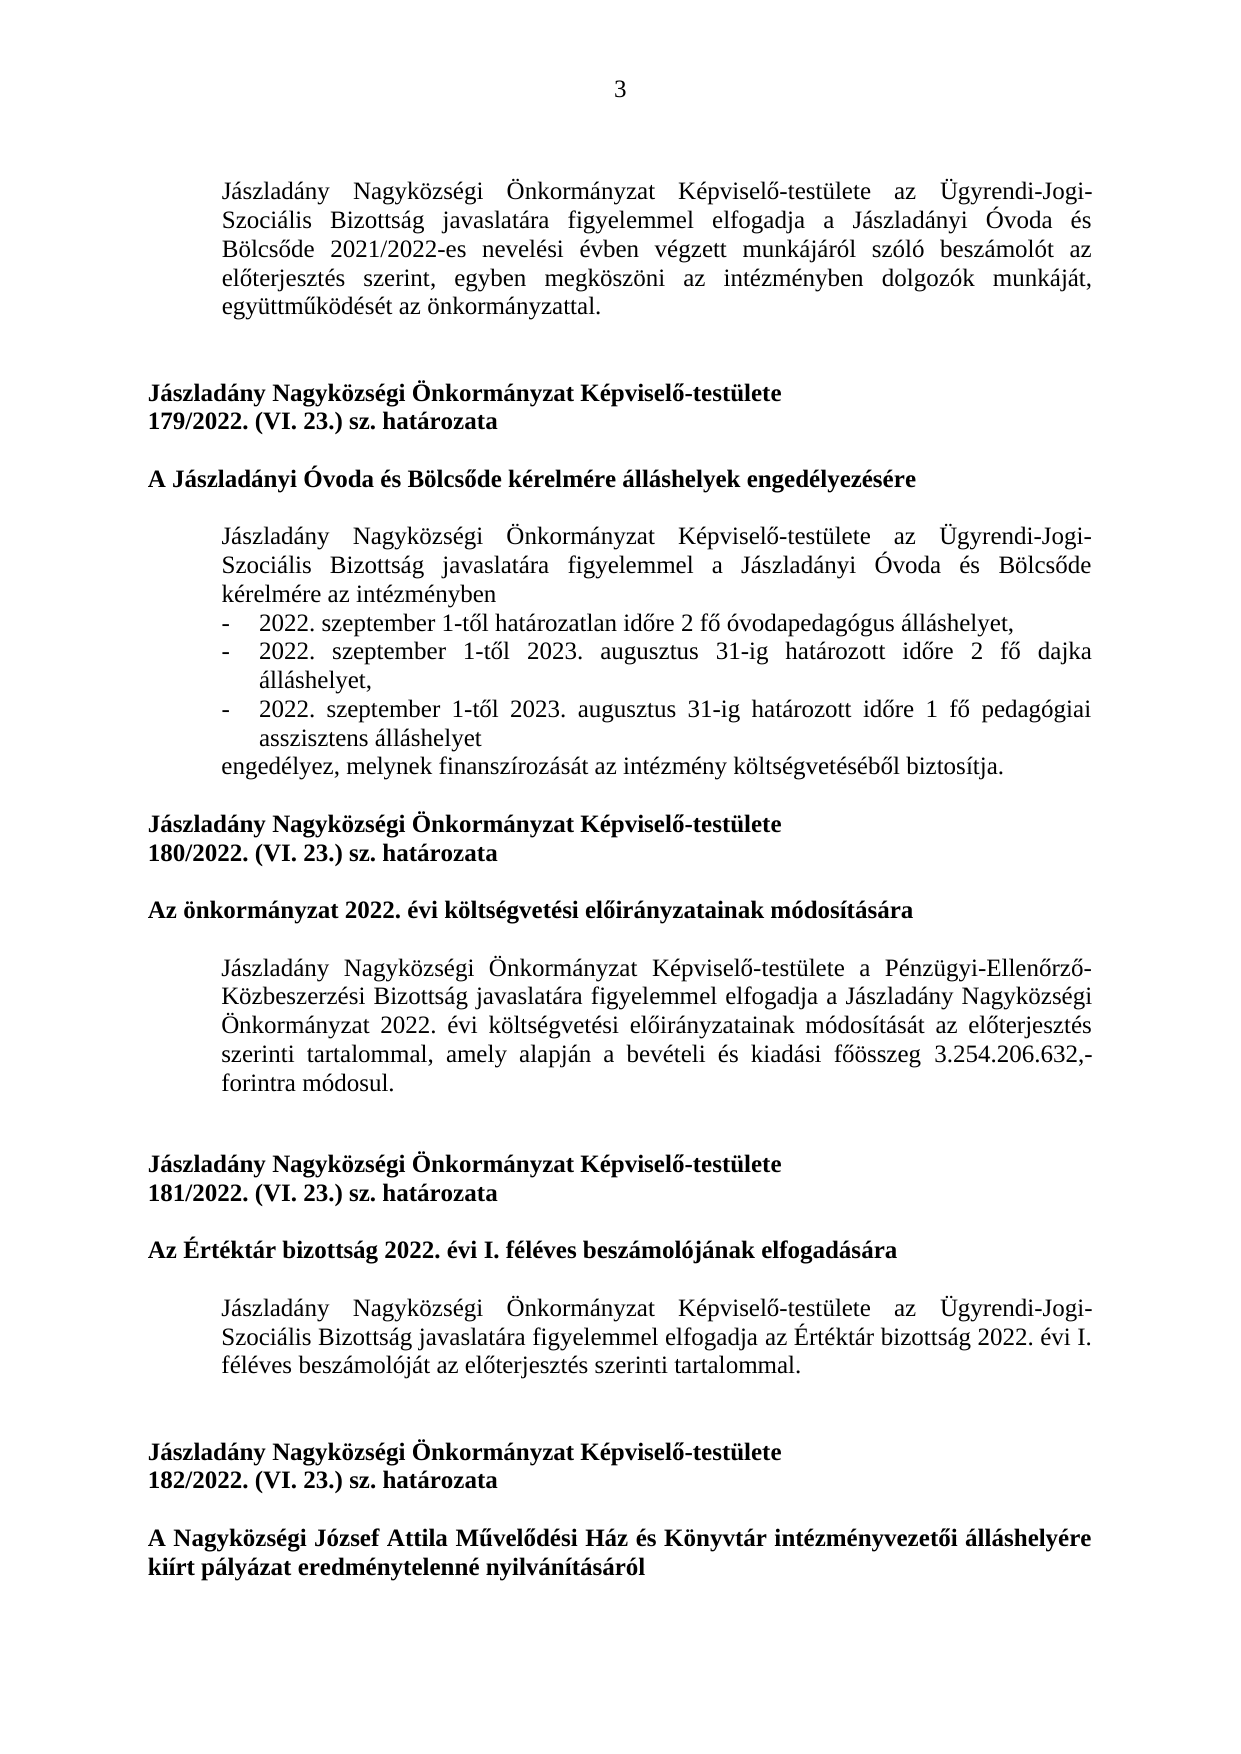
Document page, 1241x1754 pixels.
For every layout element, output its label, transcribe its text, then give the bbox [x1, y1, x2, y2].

text Jászladány Nagyközségi Önkormányzat Képviselő-testülete [148, 378, 1092, 406]
text Jászladány Nagyközségi Önkormányzat Képviselő-testülete a Pénzügyi-Ellenőrző-Közbeszerzési Bizottság javaslatára figyelemmel elfogadja a Jászladány Nagyközségi Önkormányzat 2022. évi költségvetési előirányzatainak módosítását az előterjesztés szerinti tartalommal, amely alapján a bevételi és kiadási főösszeg 3.254.206.632,- forintra módosul. [221, 953, 1092, 1096]
list 2022. szeptember 1-től 2023. augusztus 31-ig határozott időre 2 fő dajka álláshelyet, [221, 636, 1092, 694]
text A Jászladányi Óvoda és Bölcsőde kérelmére álláshelyek engedélyezésére [148, 464, 1092, 493]
text 181/2022. (VI. 23.) sz. határozata [148, 1178, 1092, 1207]
text A Nagyközségi József Attila Művelődési Ház és Könyvtár intézményvezetői álláshelyére kiírt pályázat eredménytelenné nyilvánításáról [148, 1523, 1092, 1581]
text Jászladány Nagyközségi Önkormányzat Képviselő-testülete [148, 1437, 1092, 1466]
text Jászladány Nagyközségi Önkormányzat Képviselő-testülete [148, 809, 1092, 838]
text 182/2022. (VI. 23.) sz. határozata [148, 1466, 1092, 1494]
list 2022. szeptember 1-től 2023. augusztus 31-ig határozott időre 1 fő pedagógiai asszisztens álláshelyet [221, 694, 1092, 751]
text 179/2022. (VI. 23.) sz. határozata [148, 406, 1092, 435]
text Az Értéktár bizottság 2022. évi I. féléves beszámolójának elfogadására [148, 1236, 1092, 1264]
text 180/2022. (VI. 23.) sz. határozata [148, 838, 1092, 866]
text Jászladány Nagyközségi Önkormányzat Képviselő-testülete az Ügyrendi-Jogi-Szociális Bizottság javaslatára figyelemmel elfogadja a Jászladányi Óvoda és Bölcsőde 2021/2022-es nevelési évben végzett munkájáról szóló beszámolót az előterjesztés szerint, egyben megköszöni az intézményben dolgozók munkáját, együttműködését az önkormányzattal. [222, 176, 1092, 320]
text engedélyez, melynek finanszírozását az intézmény költségvetéséből biztosítja. [148, 751, 1092, 780]
text Jászladány Nagyközségi Önkormányzat Képviselő-testülete az Ügyrendi-Jogi-Szociális Bizottság javaslatára figyelemmel a Jászladányi Óvoda és Bölcsőde kérelmére az intézményben [221, 521, 1092, 608]
list 2022. szeptember 1-től határozatlan időre 2 fő óvodapedagógus álláshelyet, [221, 608, 1092, 636]
text Jászladány Nagyközségi Önkormányzat Képviselő-testülete [148, 1149, 1092, 1178]
text Jászladány Nagyközségi Önkormányzat Képviselő-testülete az Ügyrendi-Jogi-Szociális Bizottság javaslatára figyelemmel elfogadja az Értéktár bizottság 2022. évi I. féléves beszámolóját az előterjesztés szerinti tartalommal. [221, 1293, 1092, 1379]
text Az önkormányzat 2022. évi költségvetési előirányzatainak módosítására [148, 895, 1092, 924]
